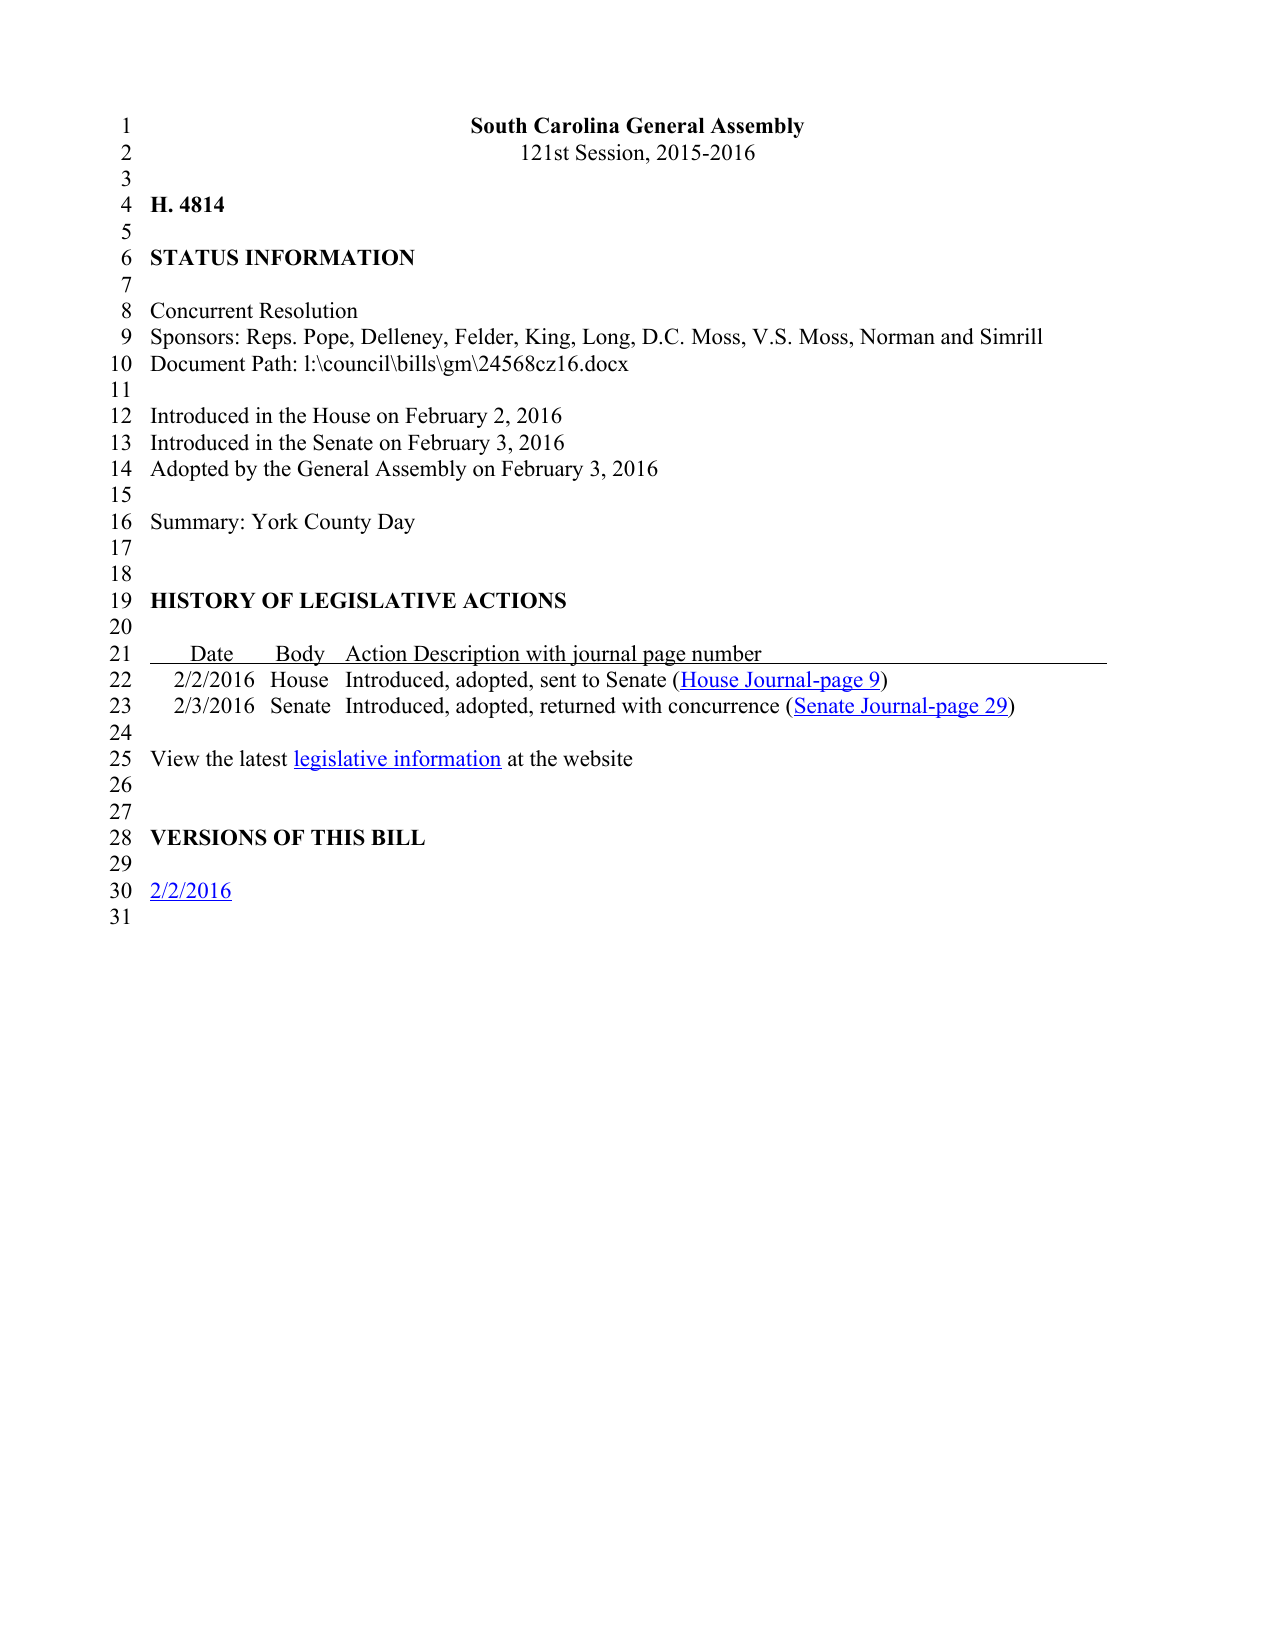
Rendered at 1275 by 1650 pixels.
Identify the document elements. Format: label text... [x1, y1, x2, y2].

text 2/2/2016 [150, 877, 1125, 903]
text Sponsors: Reps. Pope, Delleney, Felder, King, Long, D.C. Moss, V.S. Moss, Norman and Simrill [150, 323, 1125, 350]
text Adopted by the General Assembly on February 3, 2016 [150, 455, 1125, 481]
text Summary: York County Day [150, 508, 1125, 534]
text STATUS INFORMATION [150, 244, 1125, 271]
text Date Body Action Description with journal page number [150, 639, 1125, 666]
text 2/2/2016 House Introduced, adopted, sent to Senate (House Journal-page 9) [150, 666, 1125, 692]
text HISTORY OF LEGISLATIVE ACTIONS [150, 587, 1125, 613]
text H. 4814 [150, 192, 1125, 218]
text VERSIONS OF THIS BILL [150, 824, 1125, 850]
text 121st Session, 2015-2016 [150, 139, 1125, 165]
text 2/3/2016 Senate Introduced, adopted, returned with concurrence (Senate Journal-page 29) [150, 692, 1125, 719]
text View the latest legislative information at the website [150, 745, 1125, 771]
text Document Path: l:\council\bills\gm\24568cz16.docx [150, 350, 1125, 376]
text Concurrent Resolution [150, 297, 1125, 323]
text Introduced in the Senate on February 3, 2016 [150, 429, 1125, 455]
text South Carolina General Assembly [150, 112, 1125, 139]
text Introduced in the House on February 2, 2016 [150, 402, 1125, 429]
